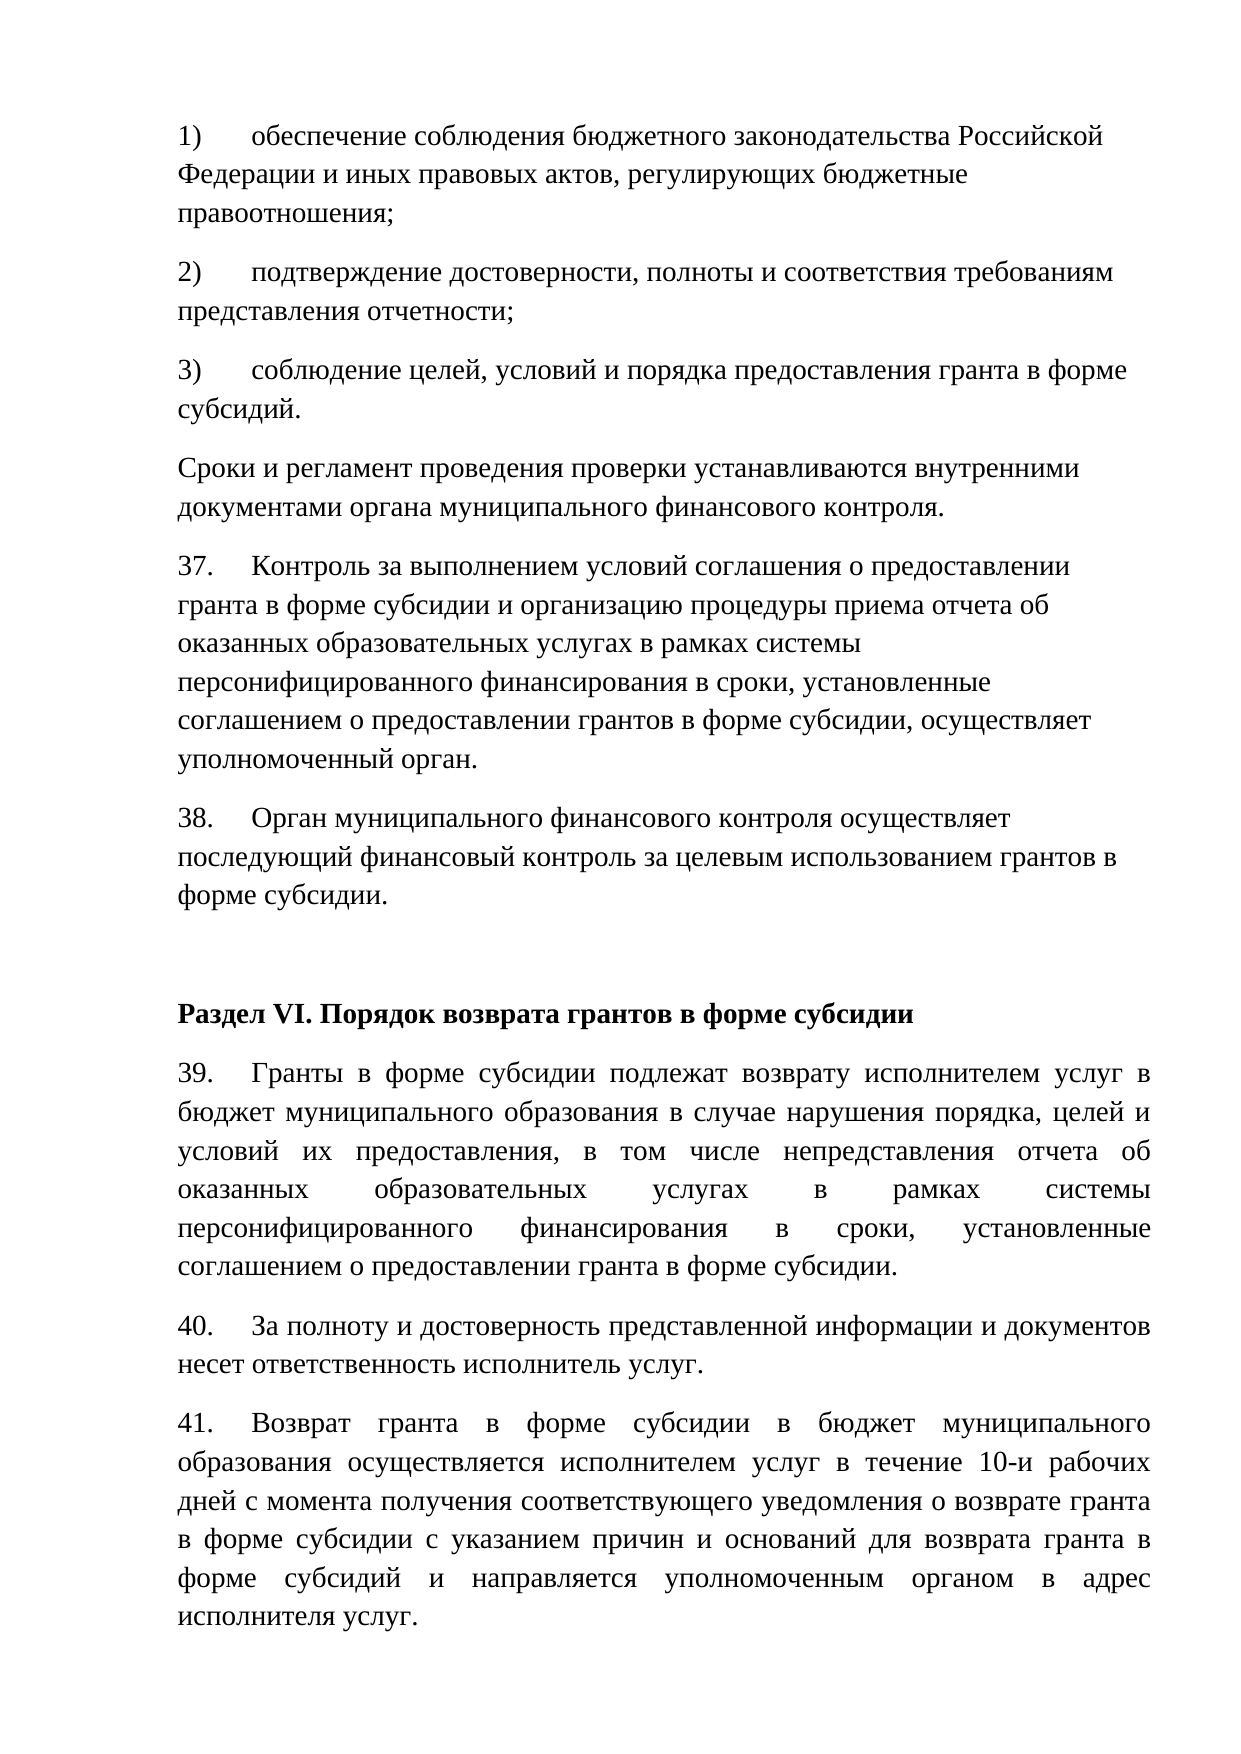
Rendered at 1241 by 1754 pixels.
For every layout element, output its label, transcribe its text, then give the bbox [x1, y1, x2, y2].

text 1) обеспечение соблюдения бюджетного законодательства Российской Федерации и иных правовых актов, регулирующих бюджетные правоотношения; [177, 118, 1152, 229]
text 37. Контроль за выполнением условий соглашения о предоставлении гранта в форме субсидии и организацию процедуры приема отчета об оказанных образовательных услугах в рамках системы персонифицированного финансирования в сроки, установленные соглашением о предоставлении грантов в форме субсидии, осуществляет уполномоченный орган. [177, 548, 1152, 774]
text 3) соблюдение целей, условий и порядка предоставления гранта в форме субсидий. [177, 352, 1152, 424]
text Сроки и регламент проведения проверки устанавливаются внутренними документами органа муниципального финансового контроля. [177, 450, 1152, 522]
text 41. Возврат гранта в форме субсидии в бюджет муниципального образования осуществляется исполнителем услуг в течение 10-и рабочих дней с момента получения соответствующего уведомления о возврате гранта в форме субсидии с указанием причин и оснований для возврата гранта в форме субсидий и направляется уполномоченным органом в адрес исполнителя услуг. [177, 1406, 1152, 1632]
text 38. Орган муниципального финансового контроля осуществляет последующий финансовый контроль за целевым использованием грантов в форме субсидии. [177, 800, 1152, 911]
text Раздел VI. Порядок возврата грантов в форме субсидии [177, 996, 1152, 1030]
text 39. Гранты в форме субсидии подлежат возврату исполнителем услуг в бюджет муниципального образования в случае нарушения порядка, целей и условий их предоставления, в том числе непредставления отчета об оказанных образовательных услугах в рамках системы персонифицированного финансирования в сроки, установленные соглашением о предоставлении гранта в форме субсидии. [177, 1056, 1152, 1282]
text 2) подтверждение достоверности, полноты и соответствия требованиям представления отчетности; [177, 254, 1152, 327]
text 40. За полноту и достоверность представленной информации и документов несет ответственность исполнитель услуг. [177, 1308, 1152, 1380]
